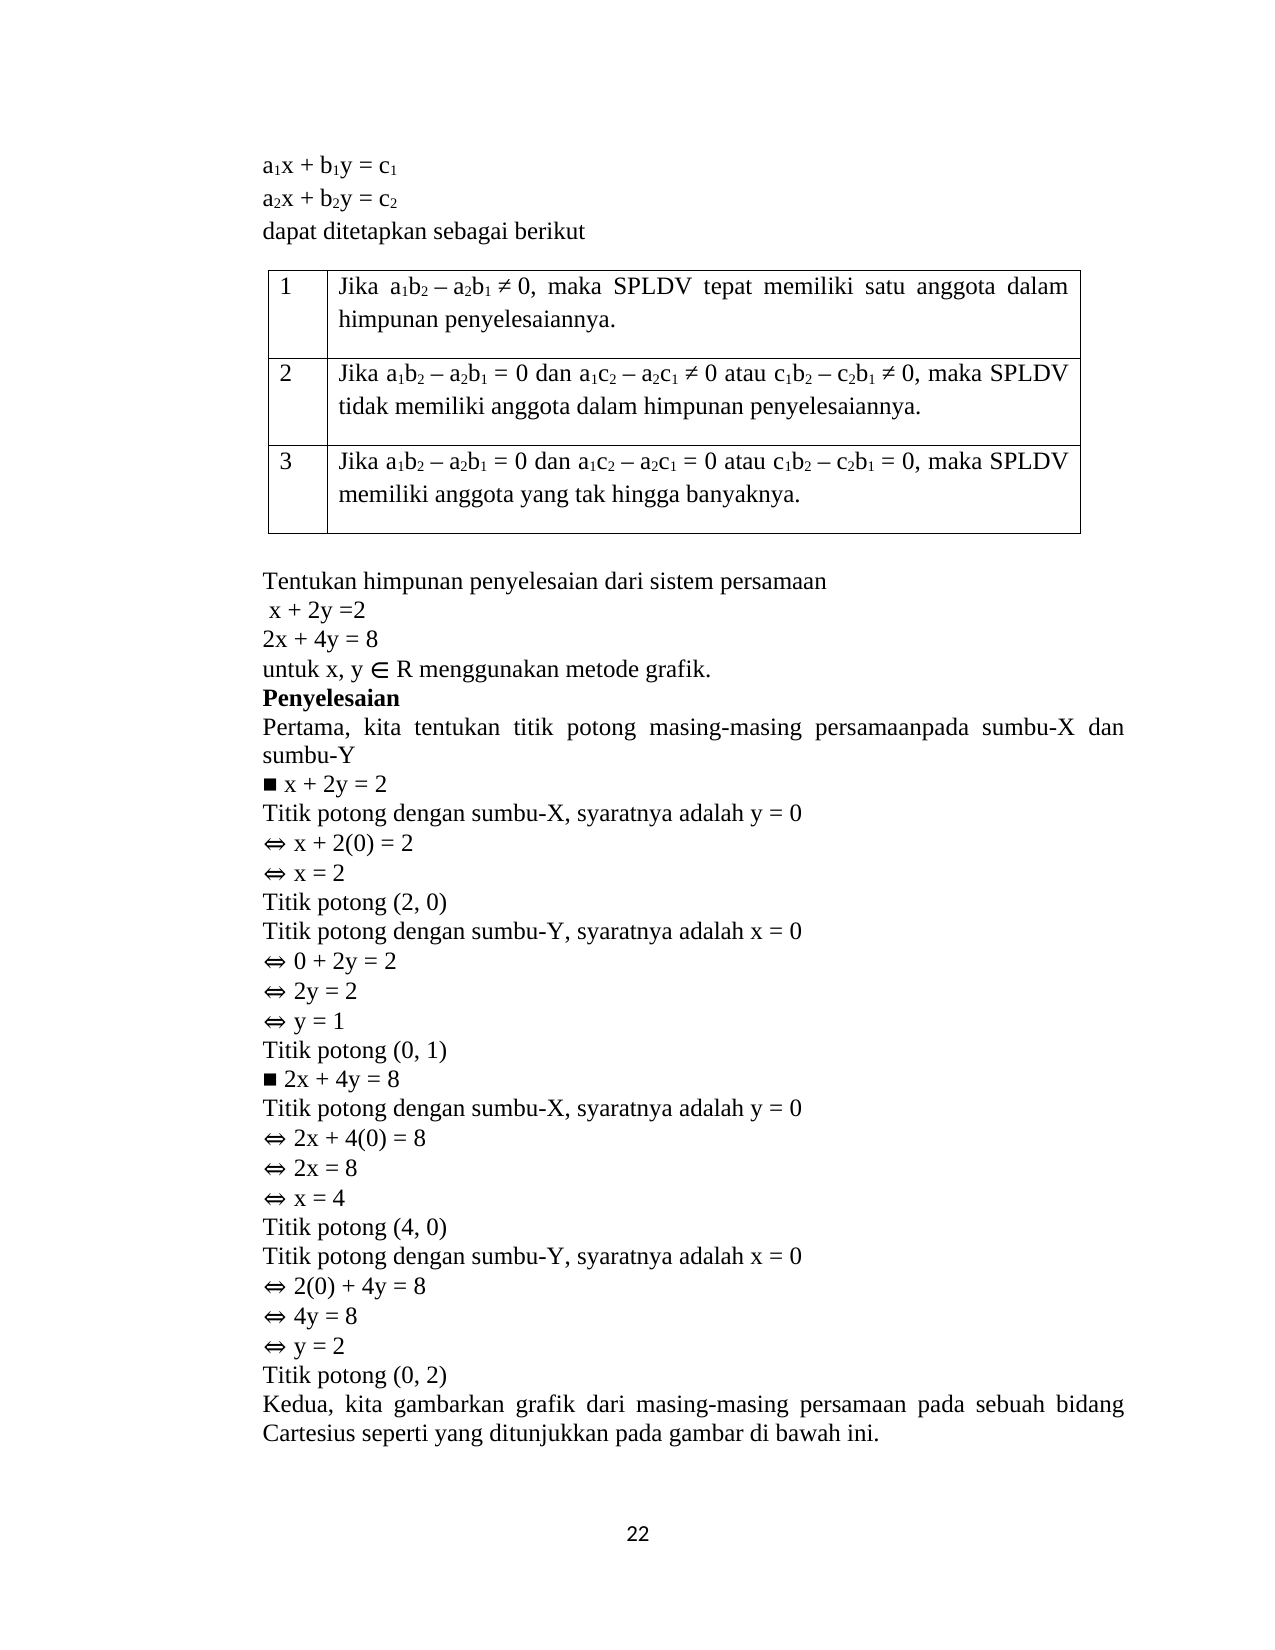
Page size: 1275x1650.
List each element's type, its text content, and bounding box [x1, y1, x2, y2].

list ⇔ 2y = 2 [262, 975, 1125, 1005]
list Titik potong dengan sumbu-Y, syaratnya adalah x = 0 [262, 1241, 1125, 1269]
list ⇔ x + 2(0) = 2 [262, 827, 1125, 857]
list ⇔ 4y = 8 [262, 1300, 1125, 1330]
list dapat ditetapkan sebagai berikut [262, 216, 1125, 245]
list ⇔ 2(0) + 4y = 8 [262, 1269, 1125, 1300]
list Pertama, kita tentukan titik potong masing-masing persamaanpada sumbu-X dan sumbu-Y [262, 712, 1125, 769]
list a1x + b1y = c1 [262, 150, 1125, 179]
table_header Jika a1b2 – a2b1 ≠ 0, maka SPLDV tepat memiliki satu anggota dalam himpunan penyelesaiannya. [328, 271, 1080, 357]
list untuk x, y ∈ R menggunakan metode grafik. [262, 653, 1125, 683]
list Titik potong (0, 1) [262, 1035, 1125, 1064]
list ⇔ 2x + 4(0) = 8 [262, 1121, 1125, 1152]
list Titik potong dengan sumbu-X, syaratnya adalah y = 0 [262, 1093, 1125, 1121]
list Titik potong (0, 2) [262, 1360, 1125, 1389]
list ⇔ y = 2 [262, 1330, 1125, 1360]
list Penyelesaian [262, 683, 1125, 712]
list Titik potong (2, 0) [262, 887, 1125, 916]
list ⇔ x = 2 [262, 857, 1125, 887]
list ⇔ x = 4 [262, 1182, 1125, 1212]
list Titik potong dengan sumbu-Y, syaratnya adalah x = 0 [262, 916, 1125, 944]
list ⇔ y = 1 [262, 1005, 1125, 1035]
list ⇔ 0 + 2y = 2 [262, 944, 1125, 975]
table_cell 2 [269, 359, 327, 445]
list 2x + 4y = 8 [262, 624, 1125, 653]
table_cell Jika a1b2 – a2b1 = 0 dan a1c2 – a2c1 = 0 atau c1b2 – c2b1 = 0, maka SPLDV memiliki anggota yang tak hingga banyaknya. [328, 446, 1080, 532]
list a2x + b2y = c2 [262, 183, 1125, 212]
table_header 1 [269, 271, 327, 357]
list ■ x + 2y = 2 [262, 769, 1125, 798]
table_cell Jika a1b2 – a2b1 = 0 dan a1c2 – a2c1 ≠ 0 atau c1b2 – c2b1 ≠ 0, maka SPLDV tidak memiliki anggota dalam himpunan penyelesaiannya. [328, 359, 1080, 445]
list Kedua, kita gambarkan grafik dari masing-masing persamaan pada sebuah bidang Cartesius seperti yang ditunjukkan pada gambar di bawah ini. [262, 1389, 1125, 1446]
list Titik potong dengan sumbu-X, syaratnya adalah y = 0 [262, 798, 1125, 827]
list x + 2y =2 [262, 595, 1125, 624]
list ⇔ 2x = 8 [262, 1152, 1125, 1182]
list Titik potong (4, 0) [262, 1212, 1125, 1241]
list ■ 2x + 4y = 8 [262, 1064, 1125, 1093]
list Tentukan himpunan penyelesaian dari sistem persamaan [262, 566, 1125, 595]
table_cell 3 [269, 446, 327, 532]
